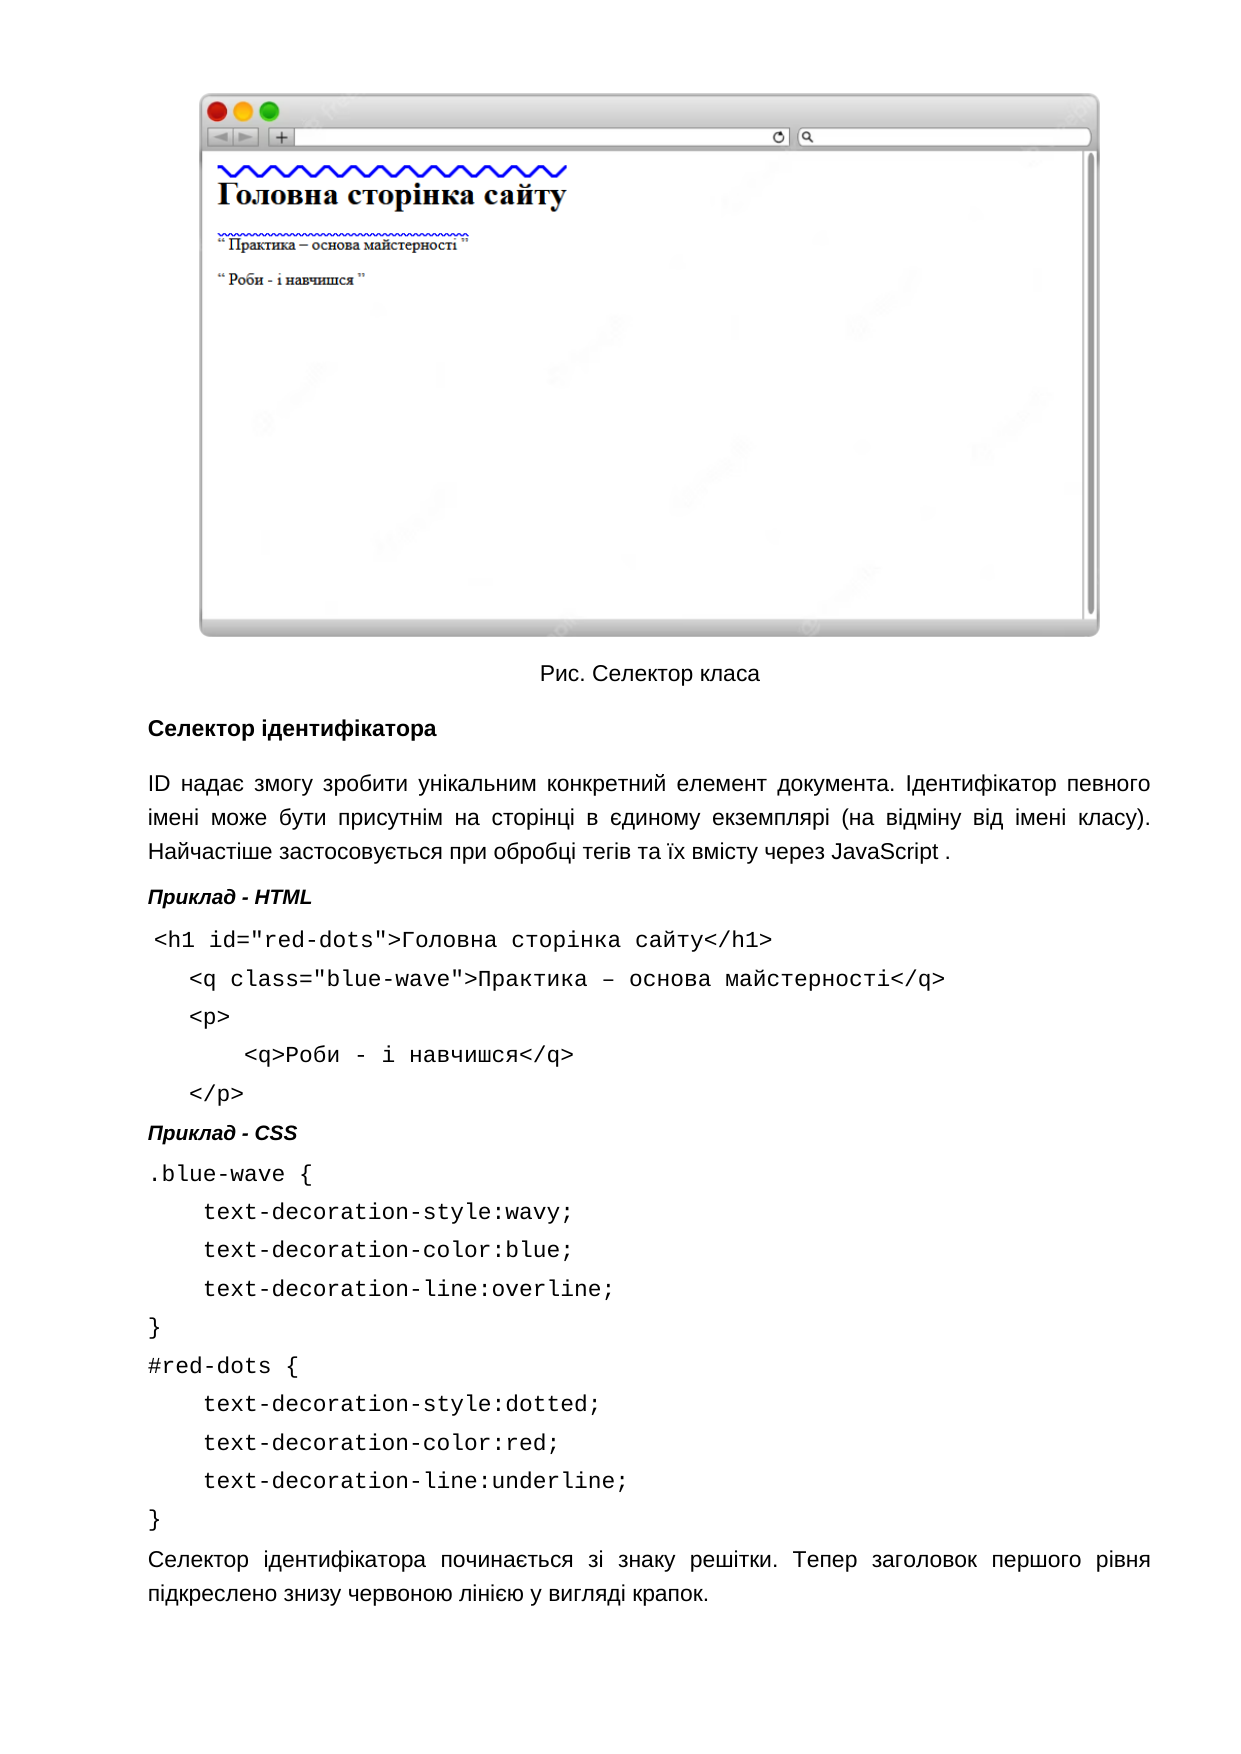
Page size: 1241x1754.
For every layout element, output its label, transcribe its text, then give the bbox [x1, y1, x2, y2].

text <q>Роби - і навчишся</q> [148, 1044, 1152, 1070]
text .blue-wave { [148, 1162, 1152, 1188]
text ID надає змогу зробити унікальним конкретний елемент документа. Ідентифікатор певного імені може бути присутнім на сторінці в єдиному екземплярі (на відміну від імені класу). Найчастіше застосовується при обробці тегів та їх вмісту через JavaScript . [148, 770, 1152, 864]
text text-decoration-color:red; [148, 1431, 1152, 1457]
text text-decoration-color:blue; [148, 1239, 1152, 1265]
text } [148, 1508, 1152, 1534]
text <h1 id="red-dots">Головна сторінка сайту</h1> [148, 926, 1152, 954]
text <p> [148, 1005, 1152, 1031]
subtitle Селектор ідентифікатора [148, 715, 1152, 741]
text Селектор ідентифікатора починається зі знаку решітки. Тепер заголовок першого рівня підкреслено знизу червоною лінією у вигляді крапок. [148, 1546, 1152, 1607]
text } [148, 1316, 1152, 1342]
text text-decoration-style:wavy; [148, 1200, 1152, 1226]
picture [196, 88, 1103, 640]
text text-decoration-line:overline; [148, 1277, 1152, 1303]
subtitle Приклад - CSS [148, 1121, 1152, 1144]
text <q class="blue-wave">Практика – основа майстерності</q> [148, 967, 1152, 993]
text #red-dots { [148, 1354, 1152, 1380]
subtitle Приклад - HTML [148, 885, 1152, 909]
text </p> [148, 1082, 1152, 1108]
text Рис. Селектор класа [148, 660, 1152, 686]
text text-decoration-line:underline; [148, 1469, 1152, 1495]
text text-decoration-style:dotted; [148, 1392, 1152, 1418]
